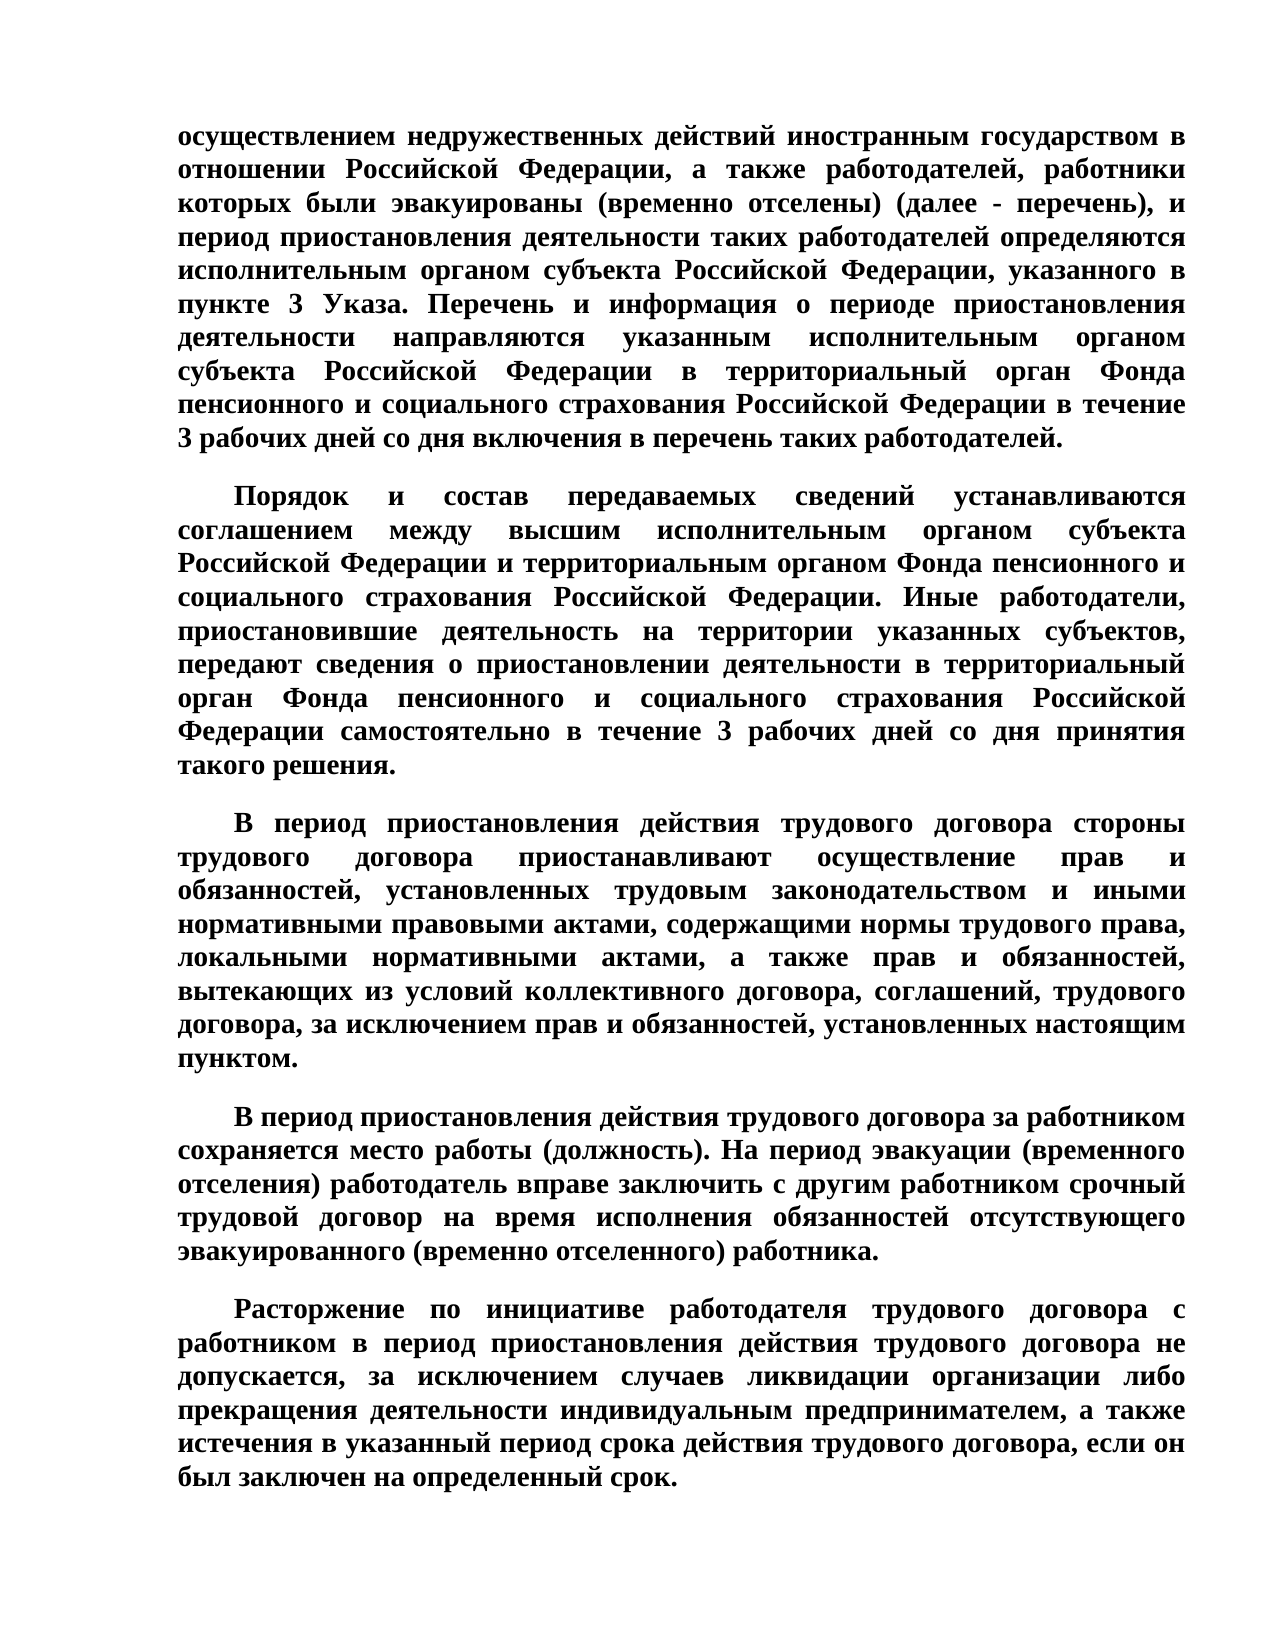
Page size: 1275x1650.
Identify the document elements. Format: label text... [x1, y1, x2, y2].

text В период приостановления действия трудового договора стороны трудового договора приостанавливают осуществление прав и обязанностей, установленных трудовым законодательством и иными нормативными правовыми актами, содержащими нормы трудового права, локальными нормативными актами, а также прав и обязанностей, вытекающих из условий коллективного договора, соглашений, трудового договора, за исключением прав и обязанностей, установленных настоящим пунктом. [177, 805, 1186, 1074]
text В период приостановления действия трудового договора за работником сохраняется место работы (должность). На период эвакуации (временного отселения) работодатель вправе заключить с другим работником срочный трудовой договор на время исполнения обязанностей отсутствующего эвакуированного (временно отселенного) работника. [177, 1099, 1186, 1266]
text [177, 118, 1186, 453]
text Расторжение по инициативе работодателя трудового договора с работником в период приостановления действия трудового договора не допускается, за исключением случаев ликвидации организации либо прекращения деятельности индивидуальным предпринимателем, а также истечения в указанный период срока действия трудового договора, если он был заключен на определенный срок. [177, 1291, 1186, 1493]
text Порядок и состав передаваемых сведений устанавливаются соглашением между высшим исполнительным органом субъекта Российской Федерации и территориальным органом Фонда пенсионного и социального страхования Российской Федерации. Иные работодатели, приостановившие деятельность на территории указанных субъектов, передают сведения о приостановлении деятельности в территориальный орган Фонда пенсионного и социального страхования Российской Федерации самостоятельно в течение 3 рабочих дней со дня принятия такого решения. [177, 478, 1186, 780]
